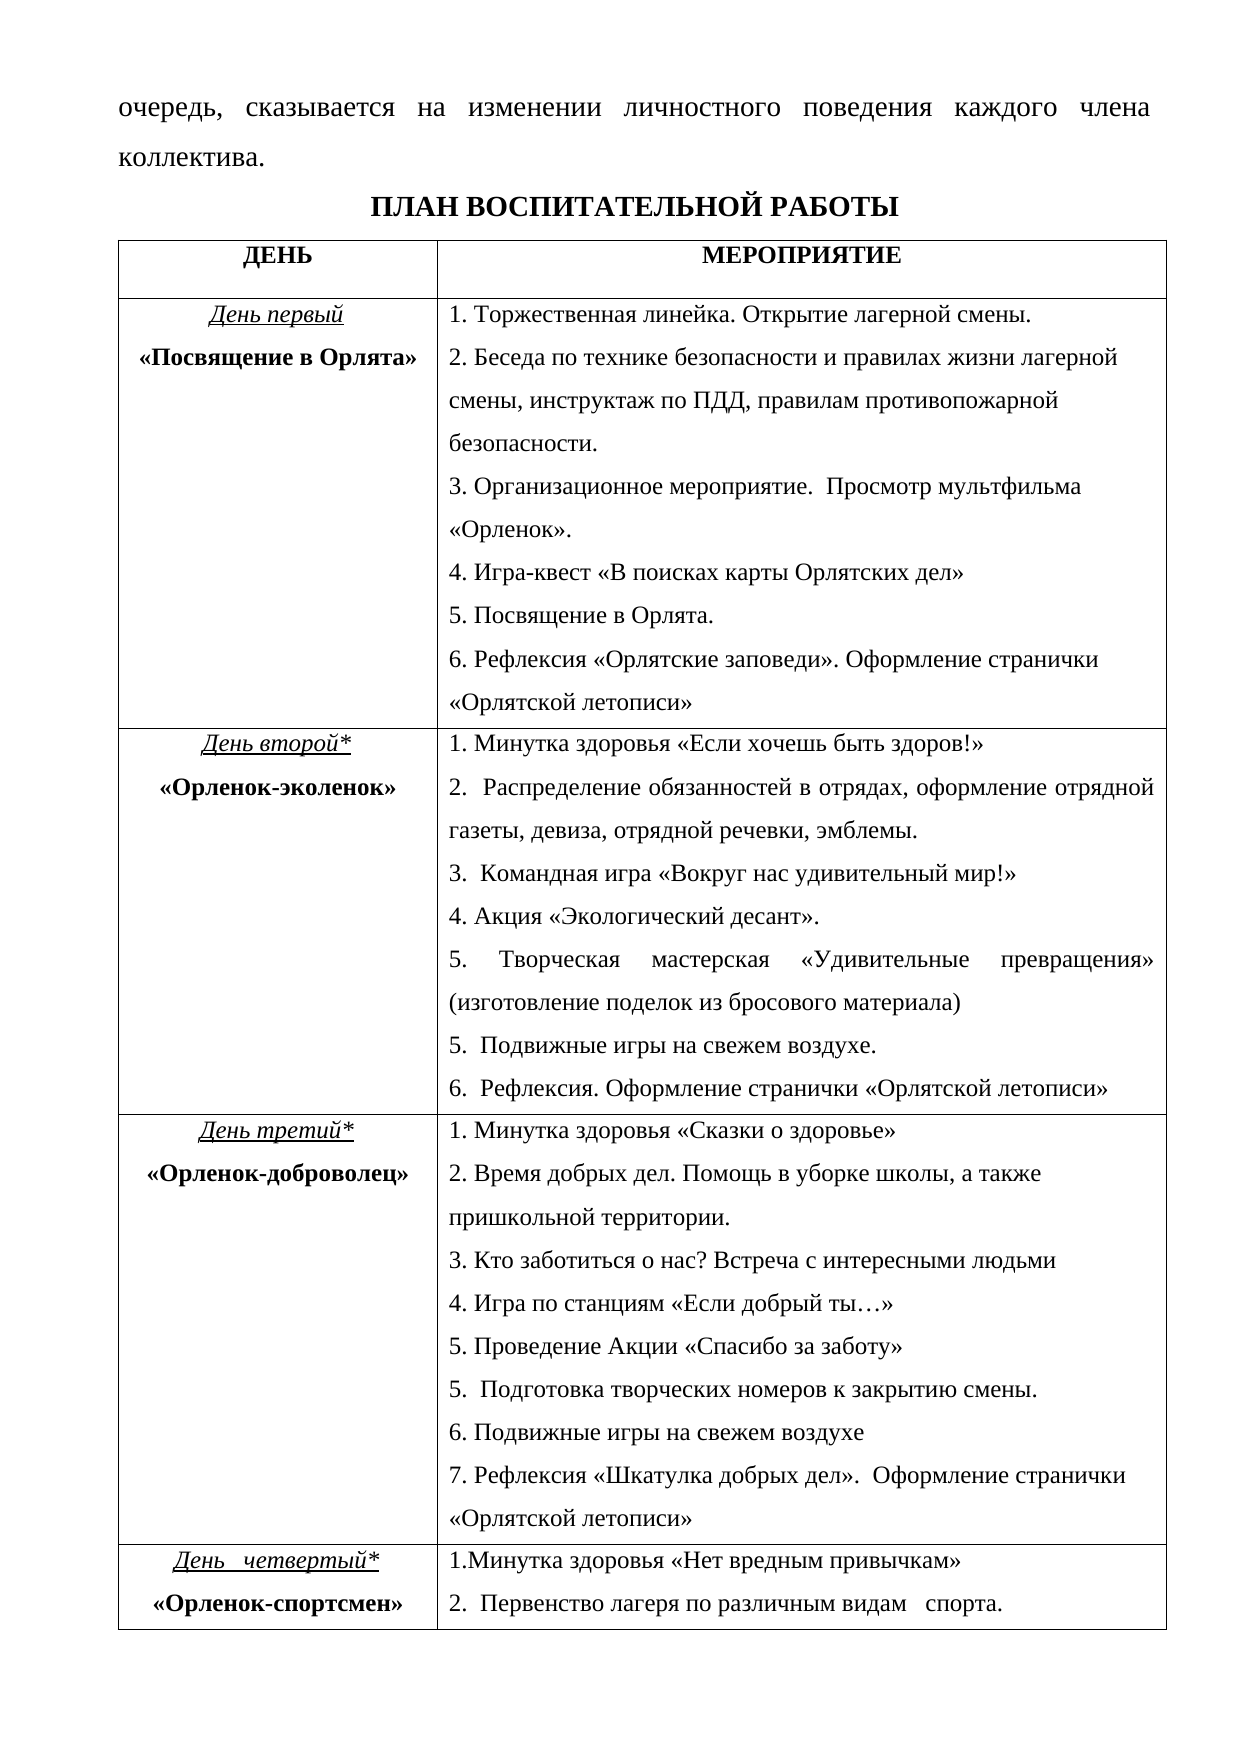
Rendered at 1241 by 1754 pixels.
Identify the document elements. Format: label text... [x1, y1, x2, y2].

table_cell День второй* «Орленок-эколенок» [119, 729, 437, 1114]
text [118, 89, 1152, 172]
table_cell 1. Торжественная линейка. Открытие лагерной смены. 2. Беседа по технике безопасности и правилах жизни лагерной смены, инструктаж по ПДД, правилам противопожарной безопасности. 3. Организационное мероприятие. Просмотр мультфильма «Орленок». 4. Игра-квест «В поисках карты Орлятских дел» 5. Посвящение в Орлята. 6. Рефлексия «Орлятские заповеди». Оформление странички «Орлятской летописи» [438, 299, 1166, 727]
text ПЛАН ВОСПИТАТЕЛЬНОЙ РАБОТЫ [118, 189, 1152, 223]
table_cell День первый «Посвящение в Орлята» [119, 299, 437, 727]
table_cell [438, 1545, 1166, 1629]
table_header МЕРОПРИЯТИЕ [438, 241, 1166, 298]
table_header ДЕНЬ [119, 241, 437, 298]
table_cell День третий* «Орленок-доброволец» [119, 1115, 437, 1544]
table_cell 1. Минутка здоровья «Если хочешь быть здоров!» 2. Распределение обязанностей в отрядах, оформление отрядной газеты, девиза, отрядной речевки, эмблемы. 3. Командная игра «Вокруг нас удивительный мир!» 4. Акция «Экологический десант». 5. Творческая мастерская «Удивительные превращения» (изготовление поделок из бросового материала) 5. Подвижные игры на свежем воздухе. 6. Рефлексия. Оформление странички «Орлятской летописи» [438, 729, 1166, 1114]
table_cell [119, 1545, 437, 1629]
table_cell 1. Минутка здоровья «Сказки о здоровье» 2. Время добрых дел. Помощь в уборке школы, а также пришкольной территории. 3. Кто заботиться о нас? Встреча с интересными людьми 4. Игра по станциям «Если добрый ты…» 5. Проведение Акции «Спасибо за заботу» 5. Подготовка творческих номеров к закрытию смены. 6. Подвижные игры на свежем воздухе 7. Рефлексия «Шкатулка добрых дел». Оформление странички «Орлятской летописи» [438, 1115, 1166, 1544]
